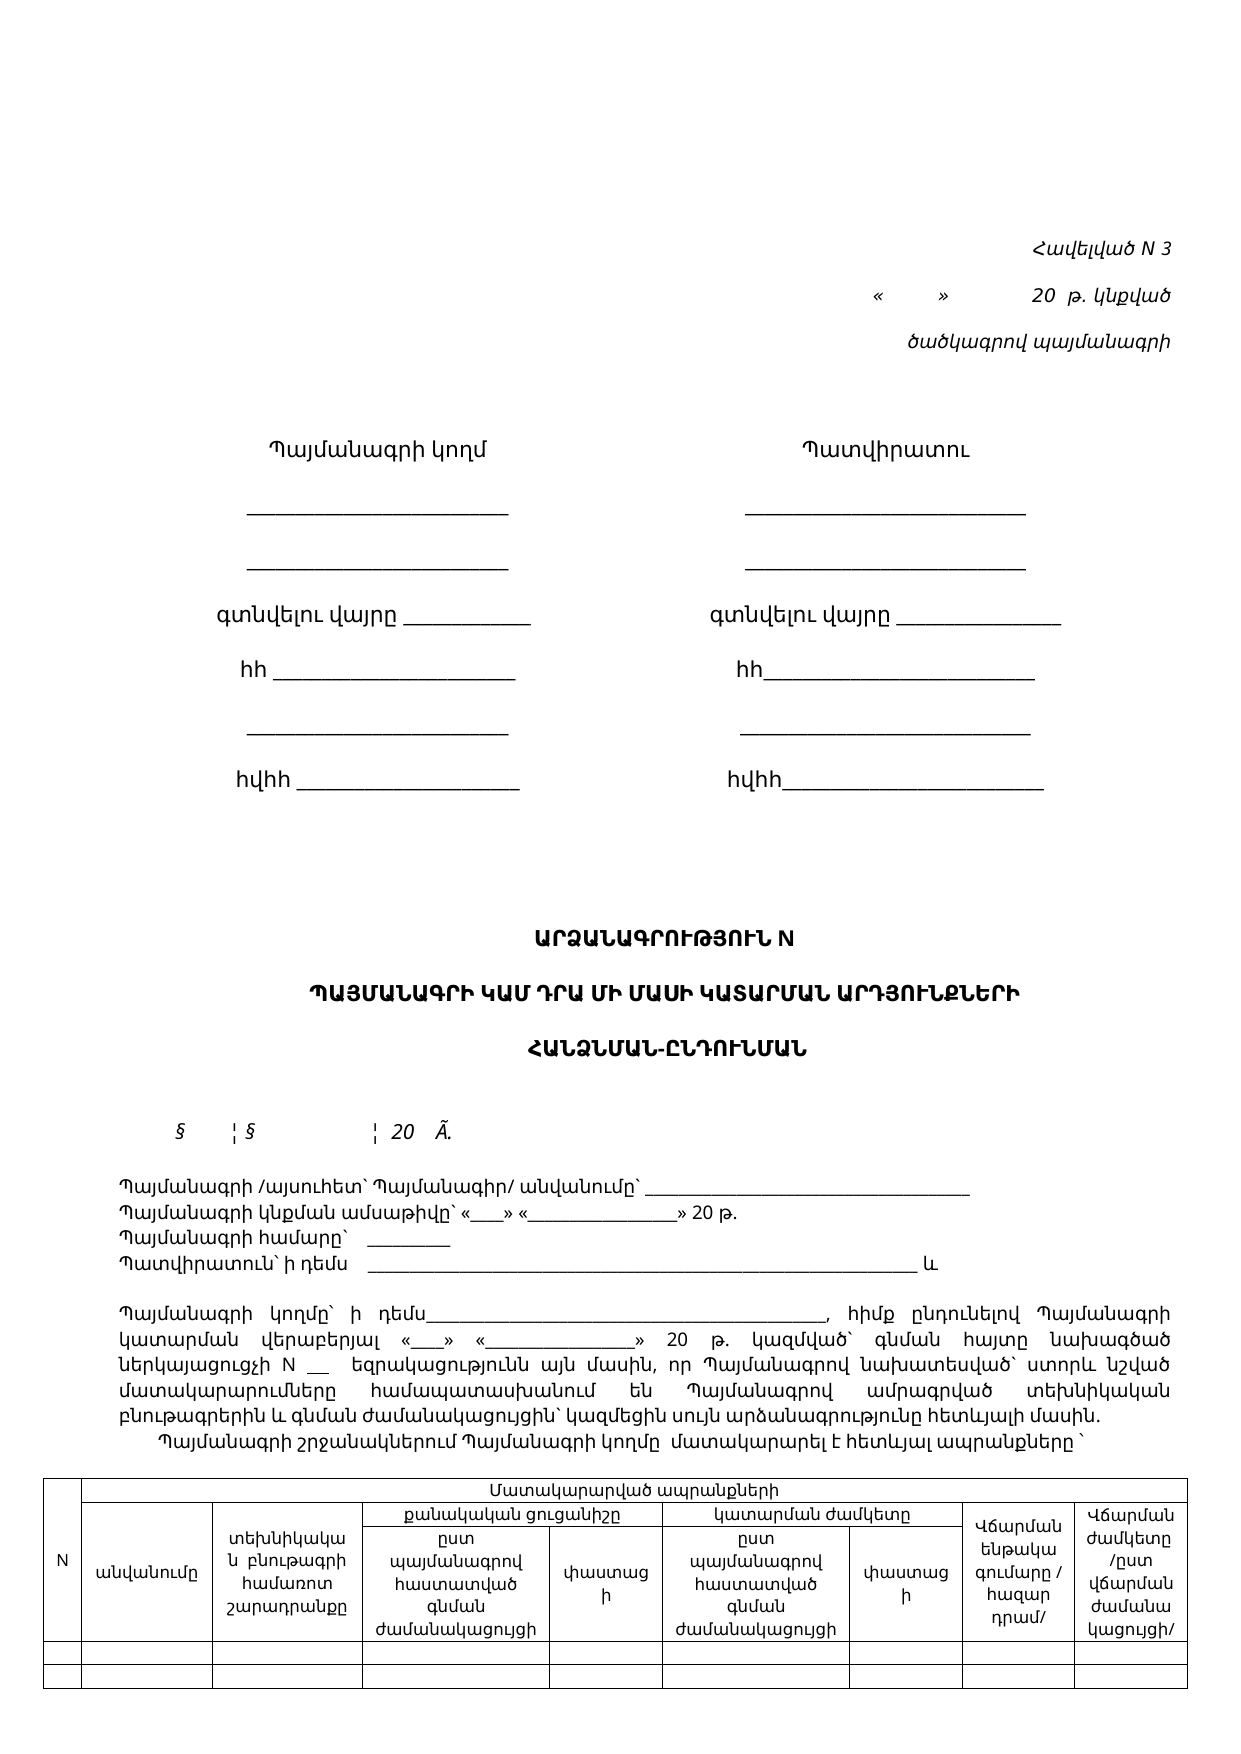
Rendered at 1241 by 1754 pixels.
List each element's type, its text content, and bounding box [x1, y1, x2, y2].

text Պայմանագրի /այսուհետ` Պայմանագիր/ անվանումը` _______________________________________ [118, 1174, 1171, 1199]
text ՊԱՅՄԱՆԱԳՐԻ ԿԱՄ ԴՐԱ ՄԻ ՄԱՍԻ ԿԱՏԱՐՄԱՆ ԱՐԴՅՈՒՆՔՆԵՐԻ [118, 978, 1171, 1008]
text Պատվիրատուն՝ ի դեմս __________________________________________________________________ և [118, 1250, 1171, 1276]
table_cell քանակական ցուցանիշը [363, 1503, 662, 1526]
table_header Մատակարարված ապրանքների [82, 1479, 1187, 1502]
table_cell [663, 1642, 849, 1664]
table_cell [1075, 1642, 1187, 1664]
table_cell կատարման ժամկետը [663, 1503, 962, 1526]
text ԱՐՁԱՆԱԳՐՈՒԹՅՈՒՆ N [118, 923, 1171, 953]
table_cell [213, 1665, 362, 1688]
table_cell [44, 1665, 81, 1688]
table_cell [44, 1642, 81, 1664]
table_cell [213, 1642, 362, 1664]
table_header Պատվիրատու _____________________________ _____________________________ գտնվելու վայրը _________________ հհ____________________________ ______________________________ հվհհ___________________________ [618, 434, 1153, 818]
text Պայմանագրի շրջանակներում Պայմանագրի կողմը մատակարարել է հետևյալ ապրանքները ՝ [118, 1428, 1171, 1453]
table_cell [82, 1642, 212, 1664]
table_cell [82, 1665, 212, 1688]
table_cell անվանումը [82, 1503, 212, 1641]
table_cell [363, 1642, 549, 1664]
text Պայմանագրի համարը` __________ [118, 1225, 1171, 1250]
table_cell փաստացի [550, 1527, 662, 1641]
table_cell ըստ պայմանագրով հաստատված գնման ժամանակացույցի [363, 1527, 549, 1641]
table_cell [550, 1665, 662, 1688]
table_cell [663, 1665, 849, 1688]
text ՀԱՆՁՆՄԱՆ-ԸՆԴՈՒՆՄԱՆ [118, 1033, 1171, 1063]
text « » 20 թ. կնքված [118, 285, 1171, 307]
text ծածկագրով պայմանագրի [118, 331, 1171, 353]
text § ¦ § ¦ 20 Ã. [118, 1117, 1171, 1145]
table_cell Վճարման ենթակա գումարը /հազար դրամ/ [963, 1503, 1074, 1641]
table_cell [550, 1642, 662, 1664]
table_cell [850, 1665, 962, 1688]
text Պայմանագրի կնքման ամսաթիվը` «____» «__________________» 20 թ. [118, 1199, 1171, 1225]
table_header Պայմանագրի կողմ ___________________________ ___________________________ գտնվելու վայրը ______________ հհ _________________________ ___________________________ հվհհ _______________________ [137, 434, 618, 818]
table_cell Վճարման ժամկետը /ըստ վճարման ժամանակացույցի/ [1075, 1503, 1187, 1641]
table_cell [963, 1665, 1074, 1688]
text Պայմանագրի կողմը՝ ի դեմս________________________________________________, հիմք ընդունելով Պայմանագրի կատարման վերաբերյալ «____» «__________________» 20 թ. կազմված` գնման հայտը նախագծած ներկայացուցչի N եզրակացությունն այն մասին, որ Պայմանագրով նախատեսված` ստորև նշված մատակարարումները համապատասխանում են Պայմանագրով ամրագրված տեխնիկական բնութագրերին և գնման ժամանակացույցին` կազմեցին սույն արձանագրությունը հետևյալի մասին. [118, 1300, 1171, 1428]
table_cell [363, 1665, 549, 1688]
table_cell փաստացի [850, 1527, 962, 1641]
table_cell [850, 1642, 962, 1664]
table_cell [963, 1642, 1074, 1664]
table_cell ըստ պայմանագրով հաստատված գնման ժամանակացույցի [663, 1527, 849, 1641]
table_cell [1075, 1665, 1187, 1688]
text Հավելված N 3 [118, 235, 1171, 261]
table_header N [44, 1479, 81, 1641]
table_cell տեխնիկական բնութագրի համառոտ շարադրանքը [213, 1503, 362, 1641]
